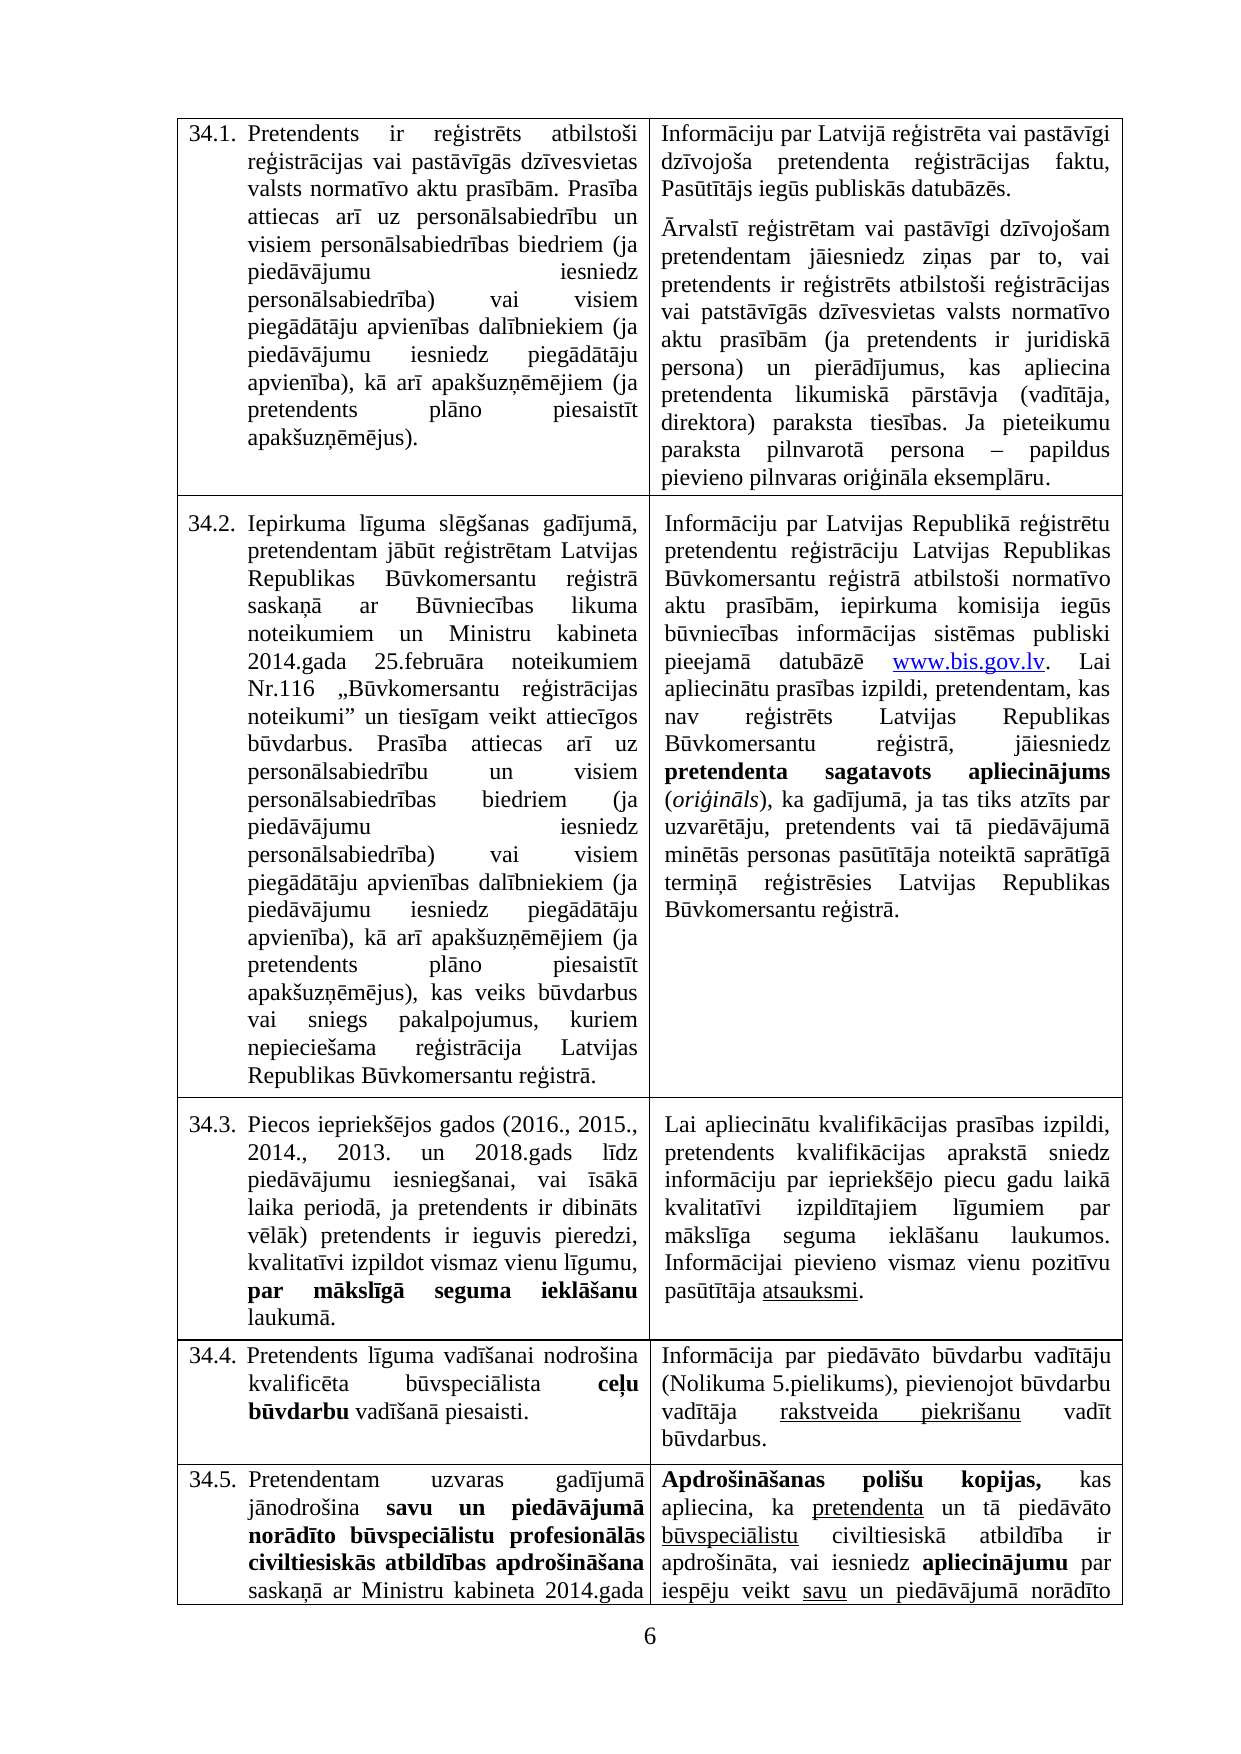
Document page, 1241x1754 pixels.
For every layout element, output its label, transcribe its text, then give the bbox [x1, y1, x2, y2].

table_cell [651, 1465, 1122, 1603]
table_cell Informāciju par Latvijas Republikā reģistrētu pretendentu reģistrāciju Latvijas Republikas Būvkomersantu reģistrā atbilstoši normatīvo aktu prasībām, iepirkuma komisija iegūs būvniecības informācijas sistēmas publiski pieejamā datubāzē www.bis.gov.lv. Lai apliecinātu prasības izpildi, pretendentam, kas nav reģistrēts Latvijas Republikas Būvkomersantu reģistrā, jāiesniedz pretendenta sagatavots apliecinājums (oriģināls), ka gadījumā, ja tas tiks atzīts par uzvarētāju, pretendents vai tā piedāvājumā minētās personas pasūtītāja noteiktā saprātīgā termiņā reģistrēsies Latvijas Republikas Būvkomersantu reģistrā. [650, 496, 1122, 1097]
table_cell Iepirkuma līguma slēgšanas gadījumā, pretendentam jābūt reģistrētam Latvijas Republikas Būvkomersantu reģistrā saskaņā ar Būvniecības likuma noteikumiem un Ministru kabineta 2014.gada 25.februāra noteikumiem Nr.116 „Būvkomersantu reģistrācijas noteikumi” un tiesīgam veikt attiecīgos būvdarbus. Prasība attiecas arī uz personālsabiedrību un visiem personālsabiedrības biedriem (ja piedāvājumu iesniedz personālsabiedrība) vai visiem piegādātāju apvienības dalībniekiem (ja piedāvājumu iesniedz piegādātāju apvienība), kā arī apakšuzņēmējiem (ja pretendents plāno piesaistīt apakšuzņēmējus), kas veiks būvdarbus vai sniegs pakalpojumus, kuriem nepieciešama reģistrācija Latvijas Republikas Būvkomersantu reģistrā. [178, 496, 649, 1097]
table_cell 34.3. Piecos iepriekšējos gados (2016., 2015., 2014., 2013. un 2018.gads līdz piedāvājumu iesniegšanai, vai īsākā laika periodā, ja pretendents ir dibināts vēlāk) pretendents ir ieguvis pieredzi, kvalitatīvi izpildot vismaz vienu līgumu, par mākslīgā seguma ieklāšanu laukumā. [178, 1098, 649, 1339]
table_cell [178, 1465, 650, 1603]
table_header 34.4. Pretendents līguma vadīšanai nodrošina kvalificēta būvspeciālista ceļu būvdarbu vadīšanā piesaisti. [178, 1341, 650, 1464]
table_cell Lai apliecinātu kvalifikācijas prasības izpildi, pretendents kvalifikācijas aprakstā sniedz informāciju par iepriekšējo piecu gadu laikā kvalitatīvi izpildītajiem līgumiem par mākslīga seguma ieklāšanu laukumos. Informācijai pievieno vismaz vienu pozitīvu pasūtītāja atsauksmi. [650, 1098, 1122, 1339]
table_cell Informāciju par Latvijā reģistrēta vai pastāvīgi dzīvojoša pretendenta reģistrācijas faktu, Pasūtītājs iegūs publiskās datubāzēs. Ārvalstī reģistrētam vai pastāvīgi dzīvojošam pretendentam jāiesniedz ziņas par to, vai pretendents ir reģistrēts atbilstoši reģistrācijas vai patstāvīgās dzīvesvietas valsts normatīvo aktu prasībām (ja pretendents ir juridiskā persona) un pierādījumus, kas apliecina pretendenta likumiskā pārstāvja (vadītāja, direktora) paraksta tiesības. Ja pieteikumu paraksta pilnvarotā persona – papildus pievieno pilnvaras oriģināla eksemplāru. [650, 119, 1122, 495]
table_header Informācija par piedāvāto būvdarbu vadītāju (Nolikuma 5.pielikums), pievienojot būvdarbu vadītāja rakstveida piekrišanu vadīt būvdarbus. [651, 1341, 1122, 1464]
table_cell Pretendents ir reģistrēts atbilstoši reģistrācijas vai pastāvīgās dzīvesvietas valsts normatīvo aktu prasībām. Prasība attiecas arī uz personālsabiedrību un visiem personālsabiedrības biedriem (ja piedāvājumu iesniedz personālsabiedrība) vai visiem piegādātāju apvienības dalībniekiem (ja piedāvājumu iesniedz piegādātāju apvienība), kā arī apakšuzņēmējiem (ja pretendents plāno piesaistīt apakšuzņēmējus). [178, 119, 649, 495]
